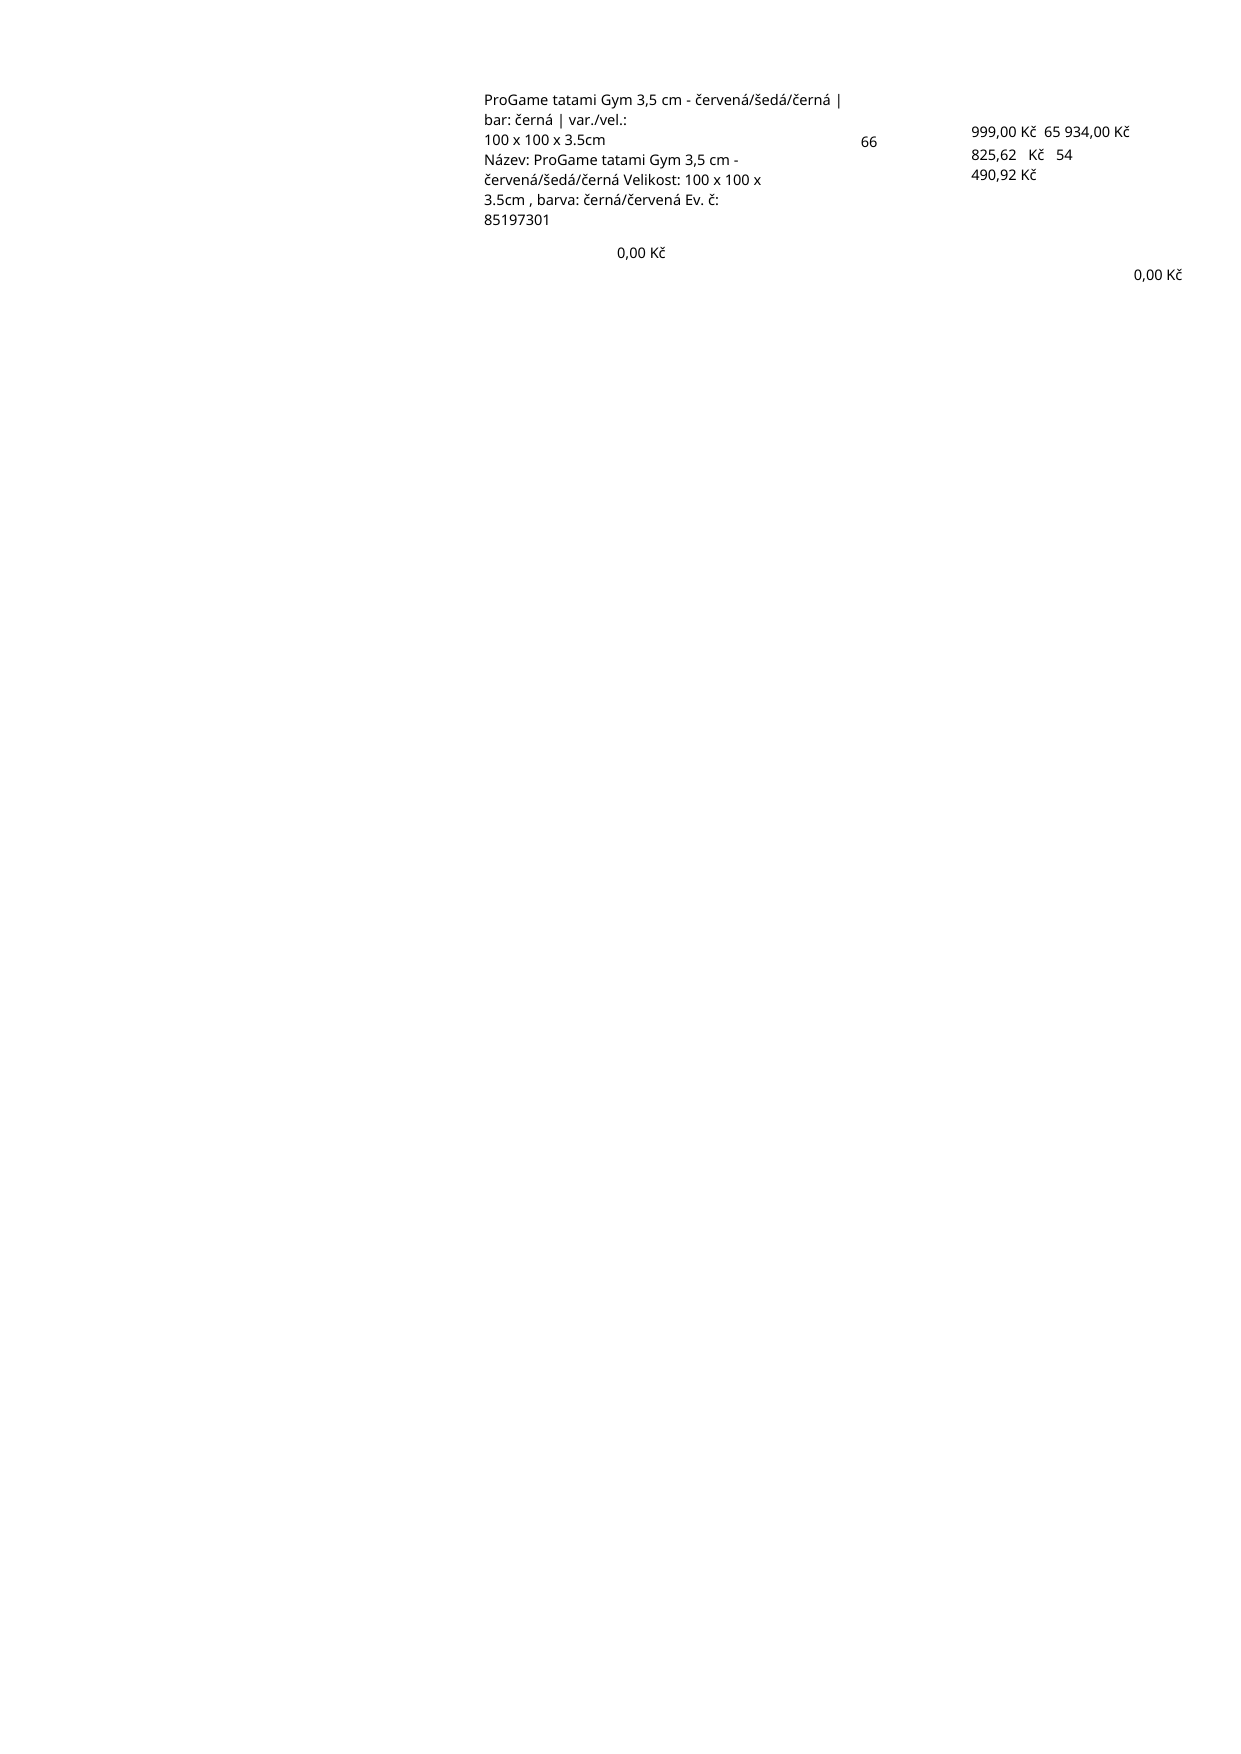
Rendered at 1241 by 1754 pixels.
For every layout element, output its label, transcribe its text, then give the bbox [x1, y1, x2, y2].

text 100 x 100 x 3.5cm [484, 129, 844, 149]
text Název: ProGame tatami Gym 3,5 cm - červená/šedá/černá Velikost: 100 x 100 x 3.5cm , barva: černá/červená Ev. č: 85197301 [484, 149, 774, 229]
text ProGame tatami Gym 3,5 cm - červená/šedá/černá | bar: černá | var./vel.: [484, 89, 844, 129]
text 66 [861, 132, 901, 152]
text 999,00 Kč 65 934,00 Kč [971, 122, 1073, 142]
text Doprava 0,00 Kč [617, 243, 1136, 262]
text 825,62 Kč 54 490,92 Kč [971, 145, 1073, 184]
text 0,00 Kč [1133, 265, 1240, 285]
